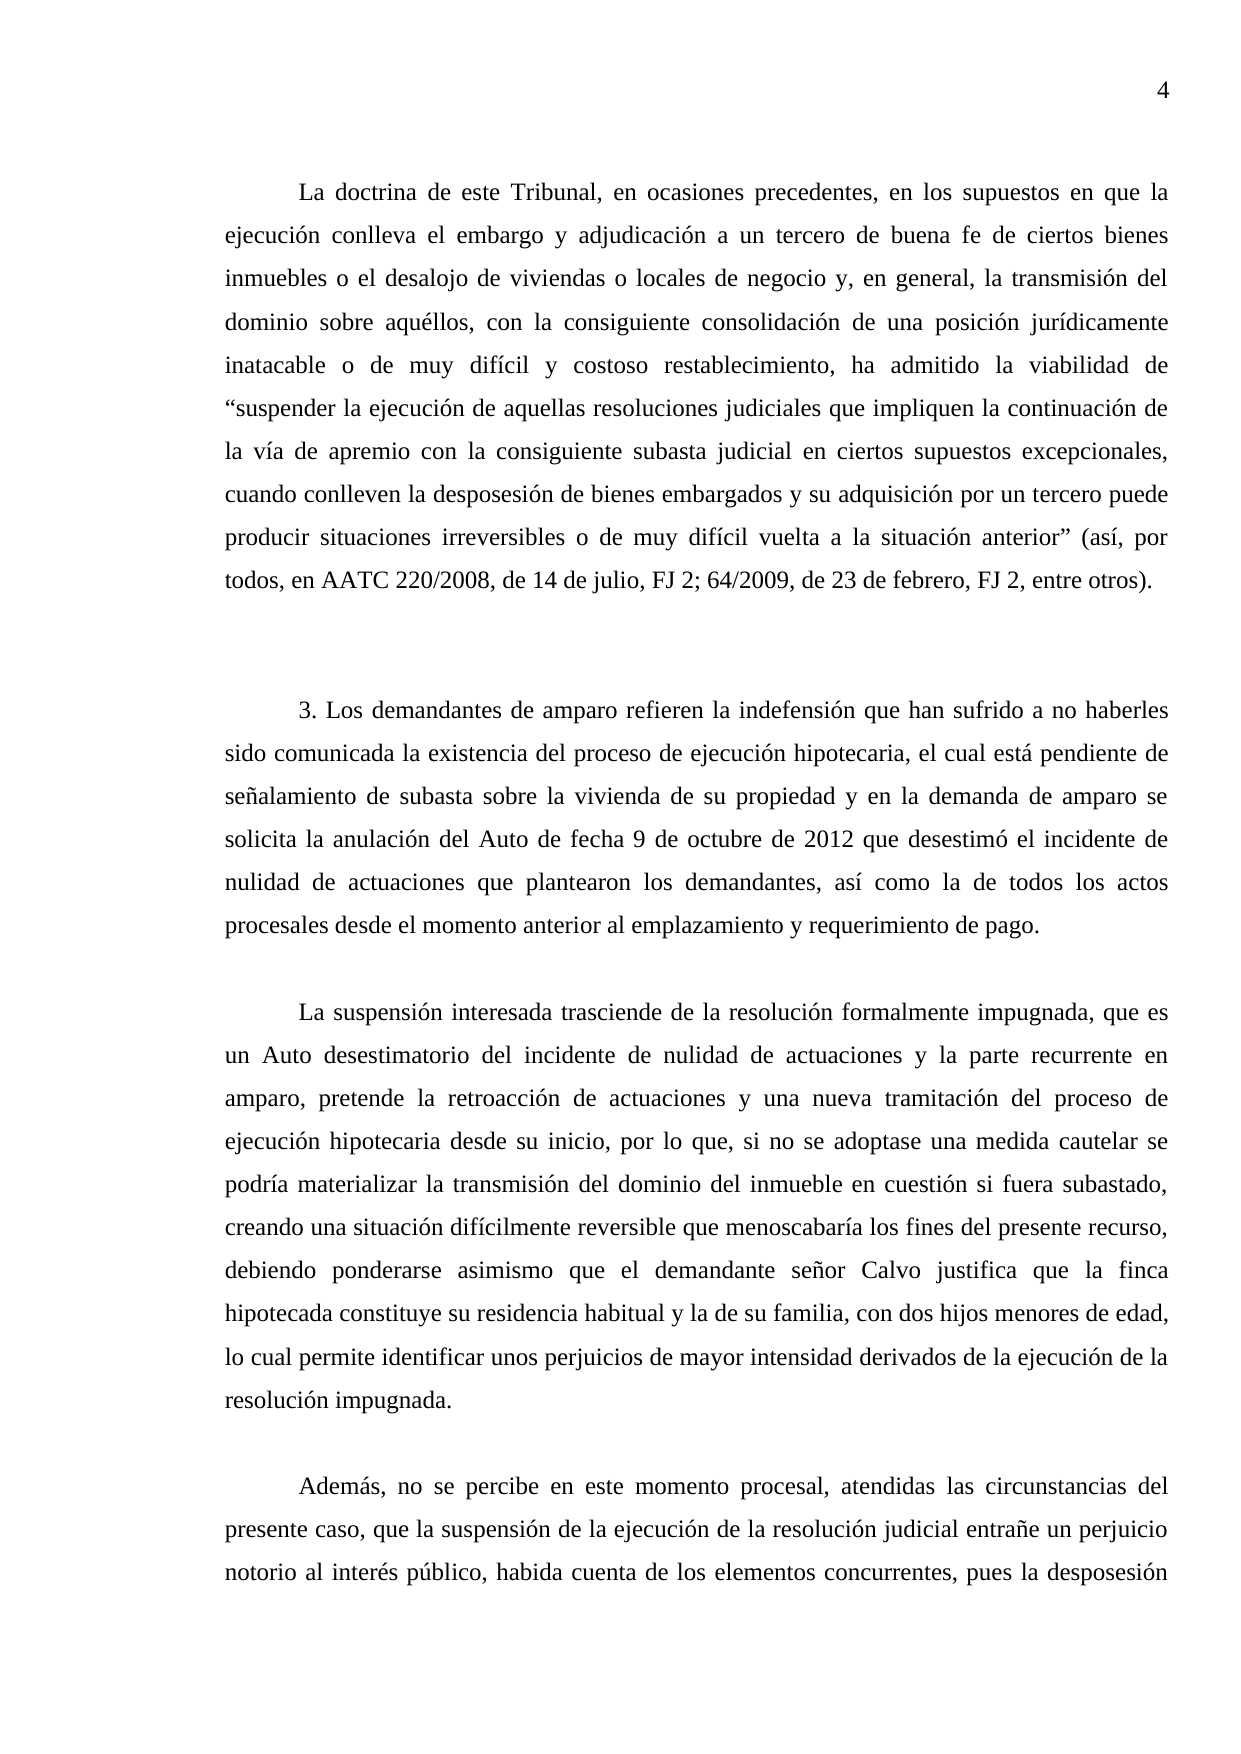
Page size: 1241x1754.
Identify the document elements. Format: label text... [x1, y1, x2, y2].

text 3. Los demandantes de amparo refieren la indefensión que han sufrido a no haberles sido comunicada la existencia del proceso de ejecución hipotecaria, el cual está pendiente de señalamiento de subasta sobre la vivienda de su propiedad y en la demanda de amparo se solicita la anulación del Auto de fecha 9 de octubre de 2012 que desestimó el incidente de nulidad de actuaciones que plantearon los demandantes, así como la de todos los actos procesales desde el momento anterior al emplazamiento y requerimiento de pago. [224, 695, 1169, 939]
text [224, 1471, 1169, 1586]
text La doctrina de este Tribunal, en ocasiones precedentes, en los supuestos en que la ejecución conlleva el embargo y adjudicación a un tercero de buena fe de ciertos bienes inmuebles o el desalojo de viviendas o locales de negocio y, en general, la transmisión del dominio sobre aquéllos, con la consiguiente consolidación de una posición jurídicamente inatacable o de muy difícil y costoso restablecimiento, ha admitido la viabilidad de “suspender la ejecución de aquellas resoluciones judiciales que impliquen la continuación de la vía de apremio con la consiguiente subasta judicial en ciertos supuestos excepcionales, cuando conlleven la desposesión de bienes embargados y su adquisición por un tercero puede producir situaciones irreversibles o de muy difícil vuelta a la situación anterior” (así, por todos, en AATC 220/2008, de 14 de julio, FJ 2; 64/2009, de 23 de febrero, FJ 2, entre otros). [224, 177, 1169, 594]
text La suspensión interesada trasciende de la resolución formalmente impugnada, que es un Auto desestimatorio del incidente de nulidad de actuaciones y la parte recurrente en amparo, pretende la retroacción de actuaciones y una nueva tramitación del proceso de ejecución hipotecaria desde su inicio, por lo que, si no se adoptase una medida cautelar se podría materializar la transmisión del dominio del inmueble en cuestión si fuera subastado, creando una situación difícilmente reversible que menoscabaría los fines del presente recurso, debiendo ponderarse asimismo que el demandante señor Calvo justifica que la finca hipotecada constituye su residencia habitual y la de su familia, con dos hijos menores de edad, lo cual permite identificar unos perjuicios de mayor intensidad derivados de la ejecución de la resolución impugnada. [224, 997, 1169, 1413]
